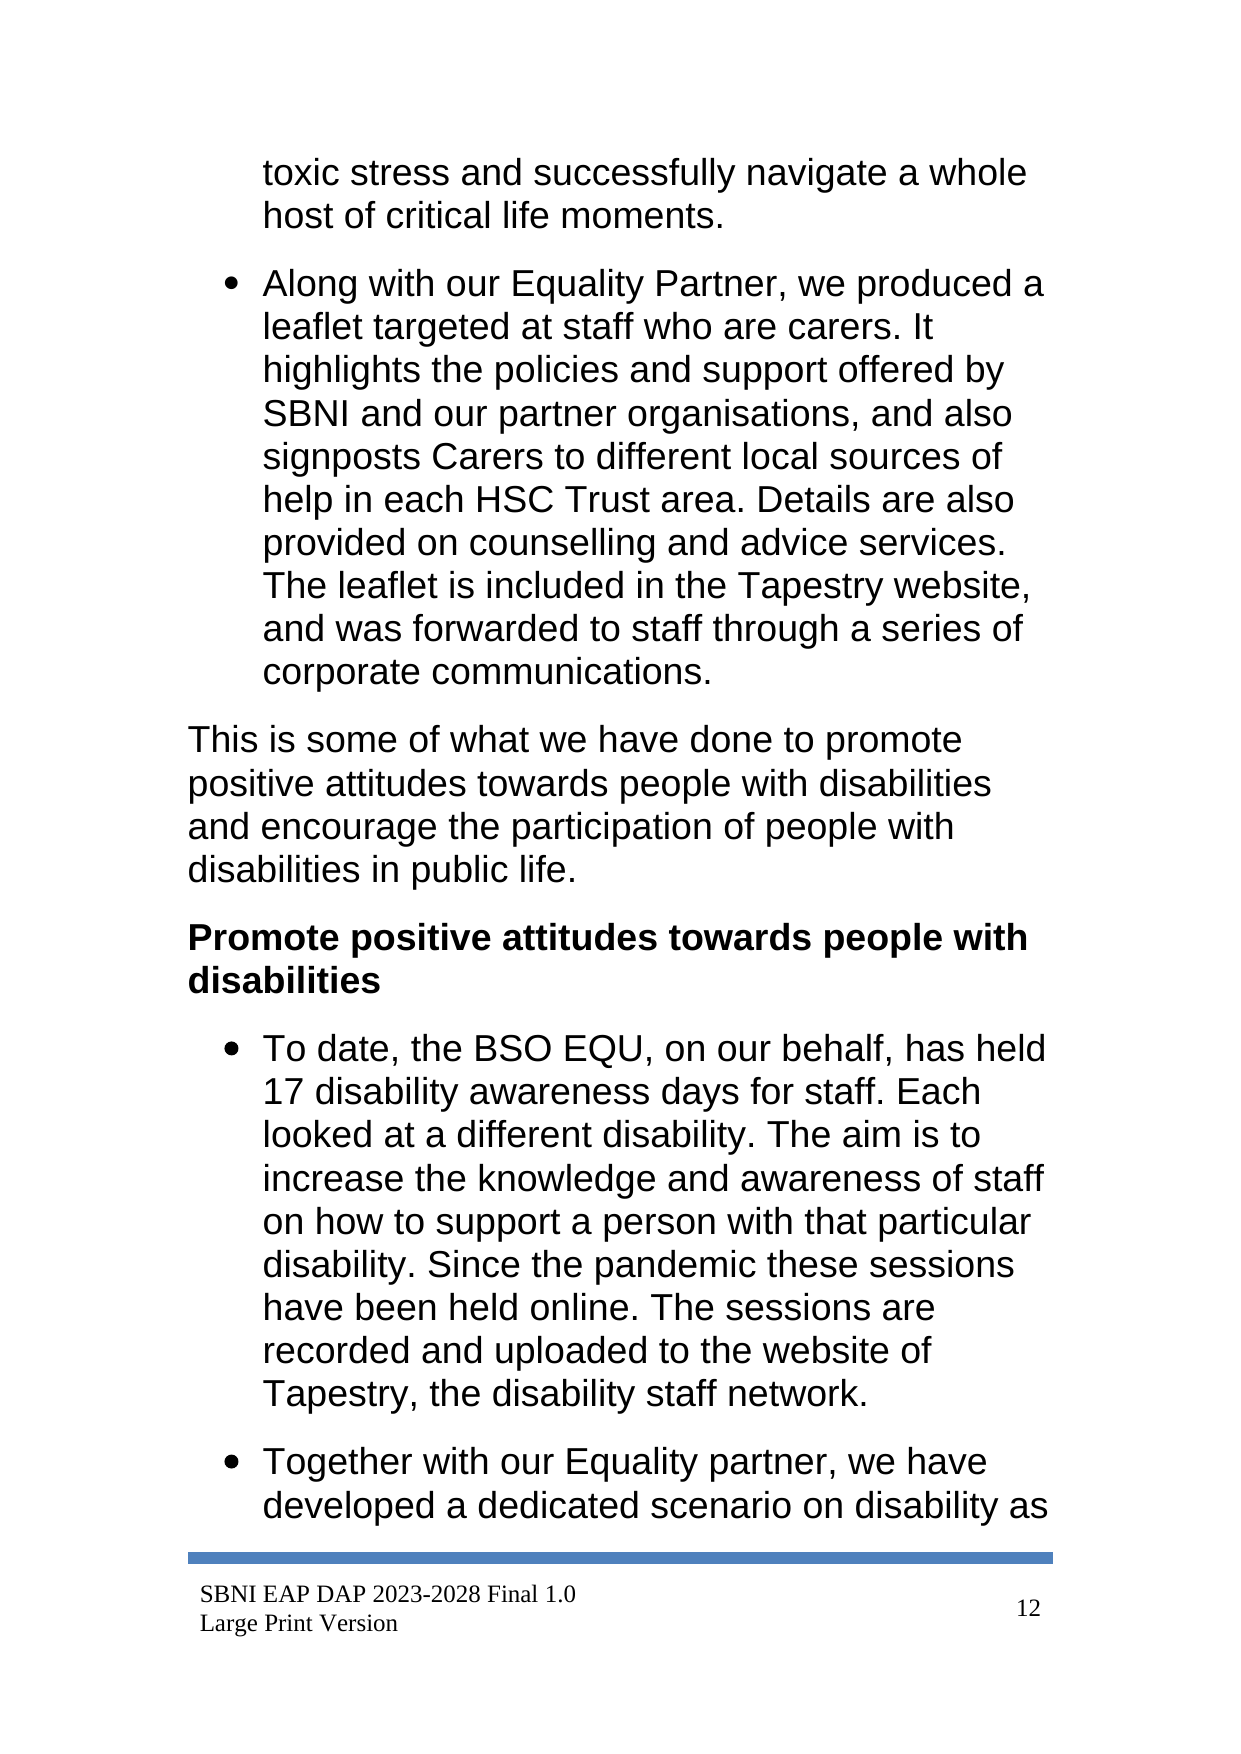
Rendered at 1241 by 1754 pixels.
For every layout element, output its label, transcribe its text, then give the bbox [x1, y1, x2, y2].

text Promote positive attitudes towards people with disabilities [187, 915, 1053, 1001]
text This is some of what we have done to promote positive attitudes towards people with disabilities and encourage the participation of people with disabilities in public life. [187, 718, 1053, 890]
list To date, the BSO EQU, on our behalf, has held 17 disability awareness days for staff. Each looked at a different disability. The aim is to increase the knowledge and awareness of staff on how to support a person with that particular disability. Since the pandemic these sessions have been held online. The sessions are recorded and uploaded to the website of Tapestry, the disability staff network. [225, 1026, 1053, 1414]
list Along with our Equality Partner, we produced a leaflet targeted at staff who are carers. It highlights the policies and support offered by SBNI and our partner organisations, and also signposts Carers to different local sources of help in each HSC Trust area. Details are also provided on counselling and advice services. The leaflet is included in the Tapestry website, and was forwarded to staff through a series of corporate communications. [225, 261, 1053, 693]
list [225, 150, 1053, 236]
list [225, 1439, 1053, 1526]
